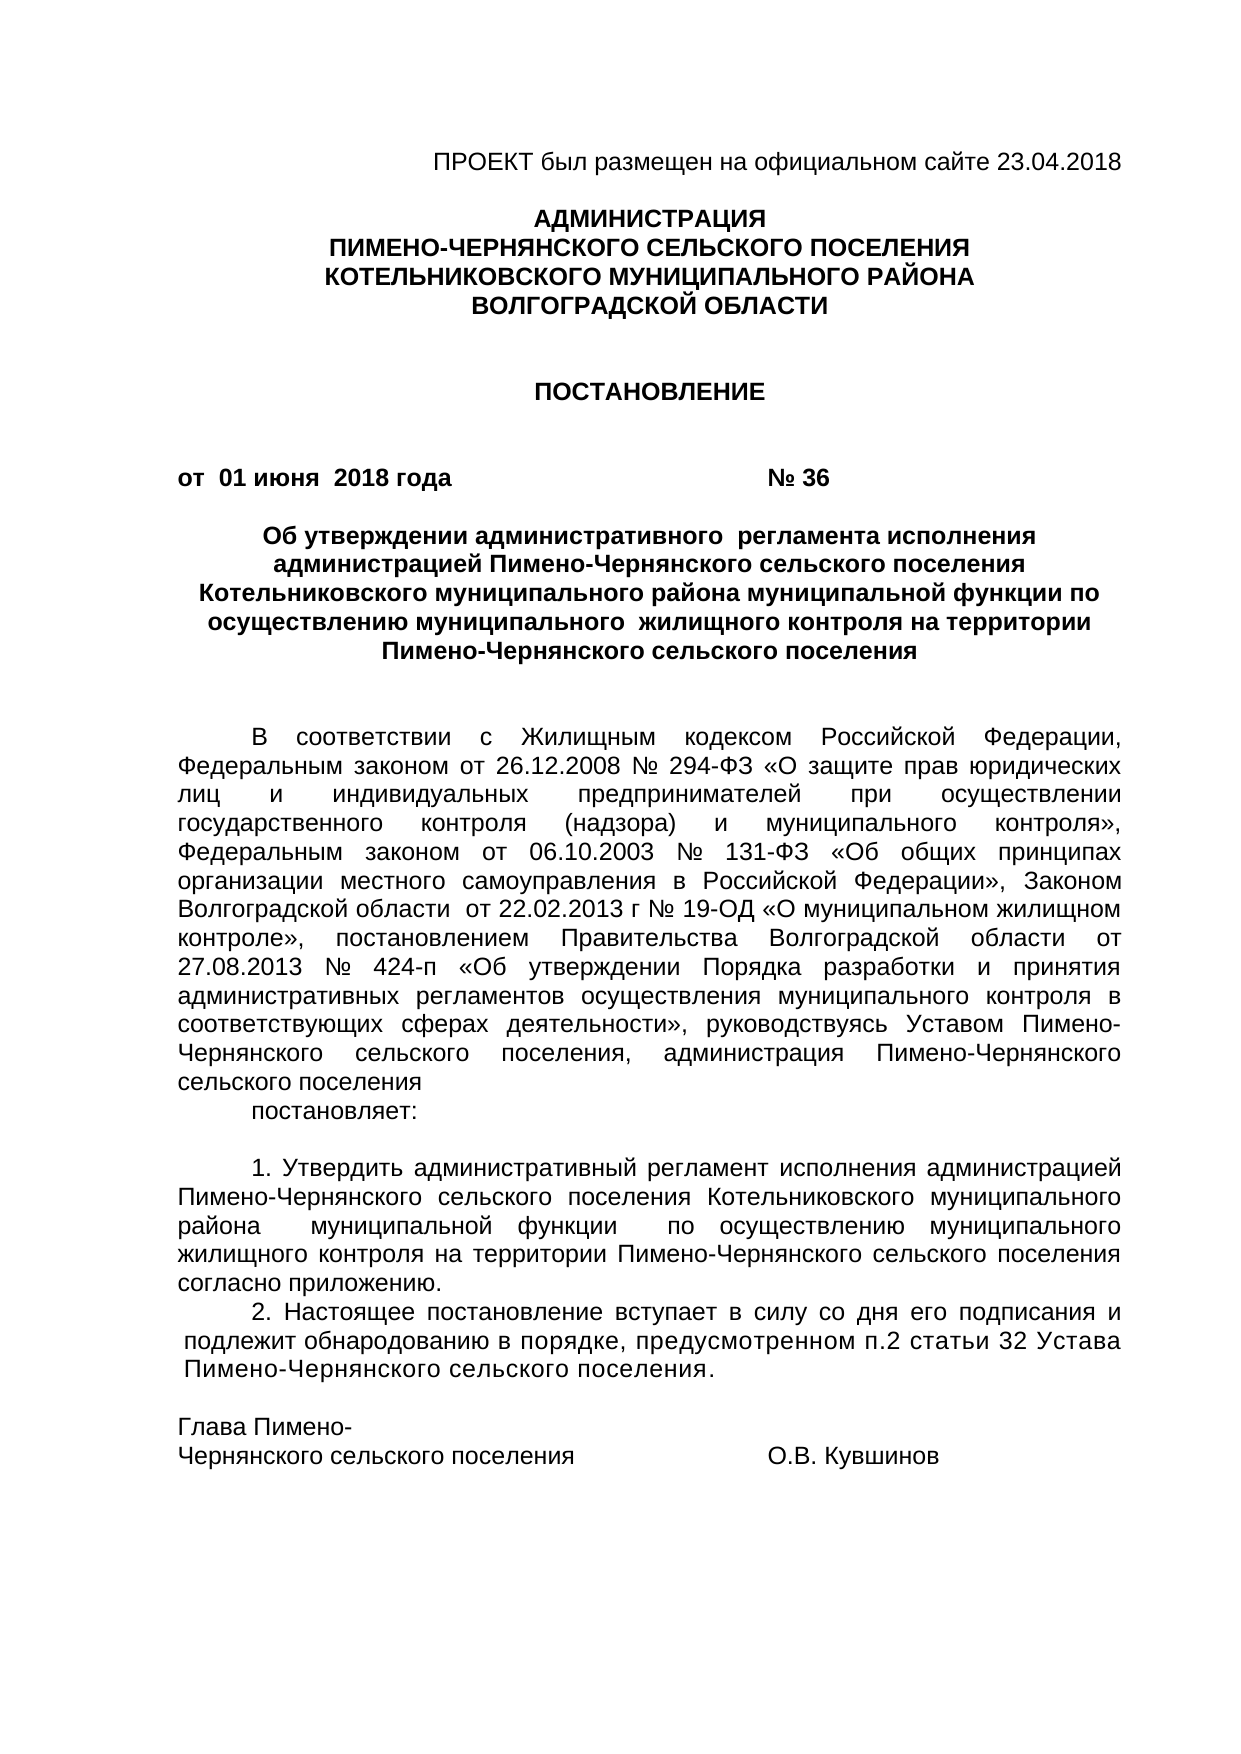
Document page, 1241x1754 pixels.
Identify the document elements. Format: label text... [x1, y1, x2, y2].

text 1. Утвердить административный регламент исполнения администрацией Пимено-Чернянского сельского поселения Котельниковского муниципального района муниципальной функции по осуществлению муниципального жилищного контроля на территории Пимено-Чернянского сельского поселения согласно приложению. [177, 1153, 1122, 1297]
text ПОСТАНОВЛЕНИЕ [177, 377, 1122, 406]
text ВОЛГОГРАДСКОЙ ОБЛАСТИ [177, 291, 1122, 319]
text ПРОЕКТ был размещен на официальном сайте 23.04.2018 [177, 147, 1122, 176]
text АДМИНИСТРАЦИЯ [177, 204, 1122, 233]
text Об утверждении административного регламента исполнения администрацией Пимено-Чернянского сельского поселения Котельниковского муниципального района муниципальной функции по осуществлению муниципального жилищного контроля на территории Пимено-Чернянского сельского поселения [177, 521, 1122, 664]
text постановляет: [177, 1096, 1122, 1124]
text ПИМЕНО-ЧЕРНЯНСКОГО СЕЛЬСКОГО ПОСЕЛЕНИЯ [177, 233, 1122, 262]
text КОТЕЛЬНИКОВСКОГО МУНИЦИПАЛЬНОГО РАЙОНА [177, 262, 1122, 291]
text Чернянского сельского поселения О.В. Кувшинов [177, 1441, 1122, 1469]
text от 01 июня 2018 года № 36 [177, 463, 1122, 492]
text В соответствии с Жилищным кодексом Российской Федерации, Федеральным законом от 26.12.2008 № 294-ФЗ «О защите прав юридических лиц и индивидуальных предпринимателей при осуществлении государственного контроля (надзора) и муниципального контроля», Федеральным законом от 06.10.2003 № 131-ФЗ «Об общих принципах организации местного самоуправления в Российской Федерации», Законом Волгоградской области от 22.02.2013 г № 19-ОД «О муниципальном жилищном контроле», постановлением Правительства Волгоградской области от 27.08.2013 № 424-п «Об утверждении Порядка разработки и принятия административных регламентов осуществления муниципального контроля в соответствующих сферах деятельности», руководствуясь Уставом Пимено-Чернянского сельского поселения, администрация Пимено-Чернянского сельского поселения [177, 722, 1122, 1096]
text 2. Настоящее постановление вступает в силу со дня его подписания и подлежит обнародованию в порядке, предусмотренном п.2 статьи 32 Устава Пимено-Чернянского сельского поселения. [183, 1297, 1122, 1383]
text Глава Пимено- [177, 1412, 1122, 1441]
